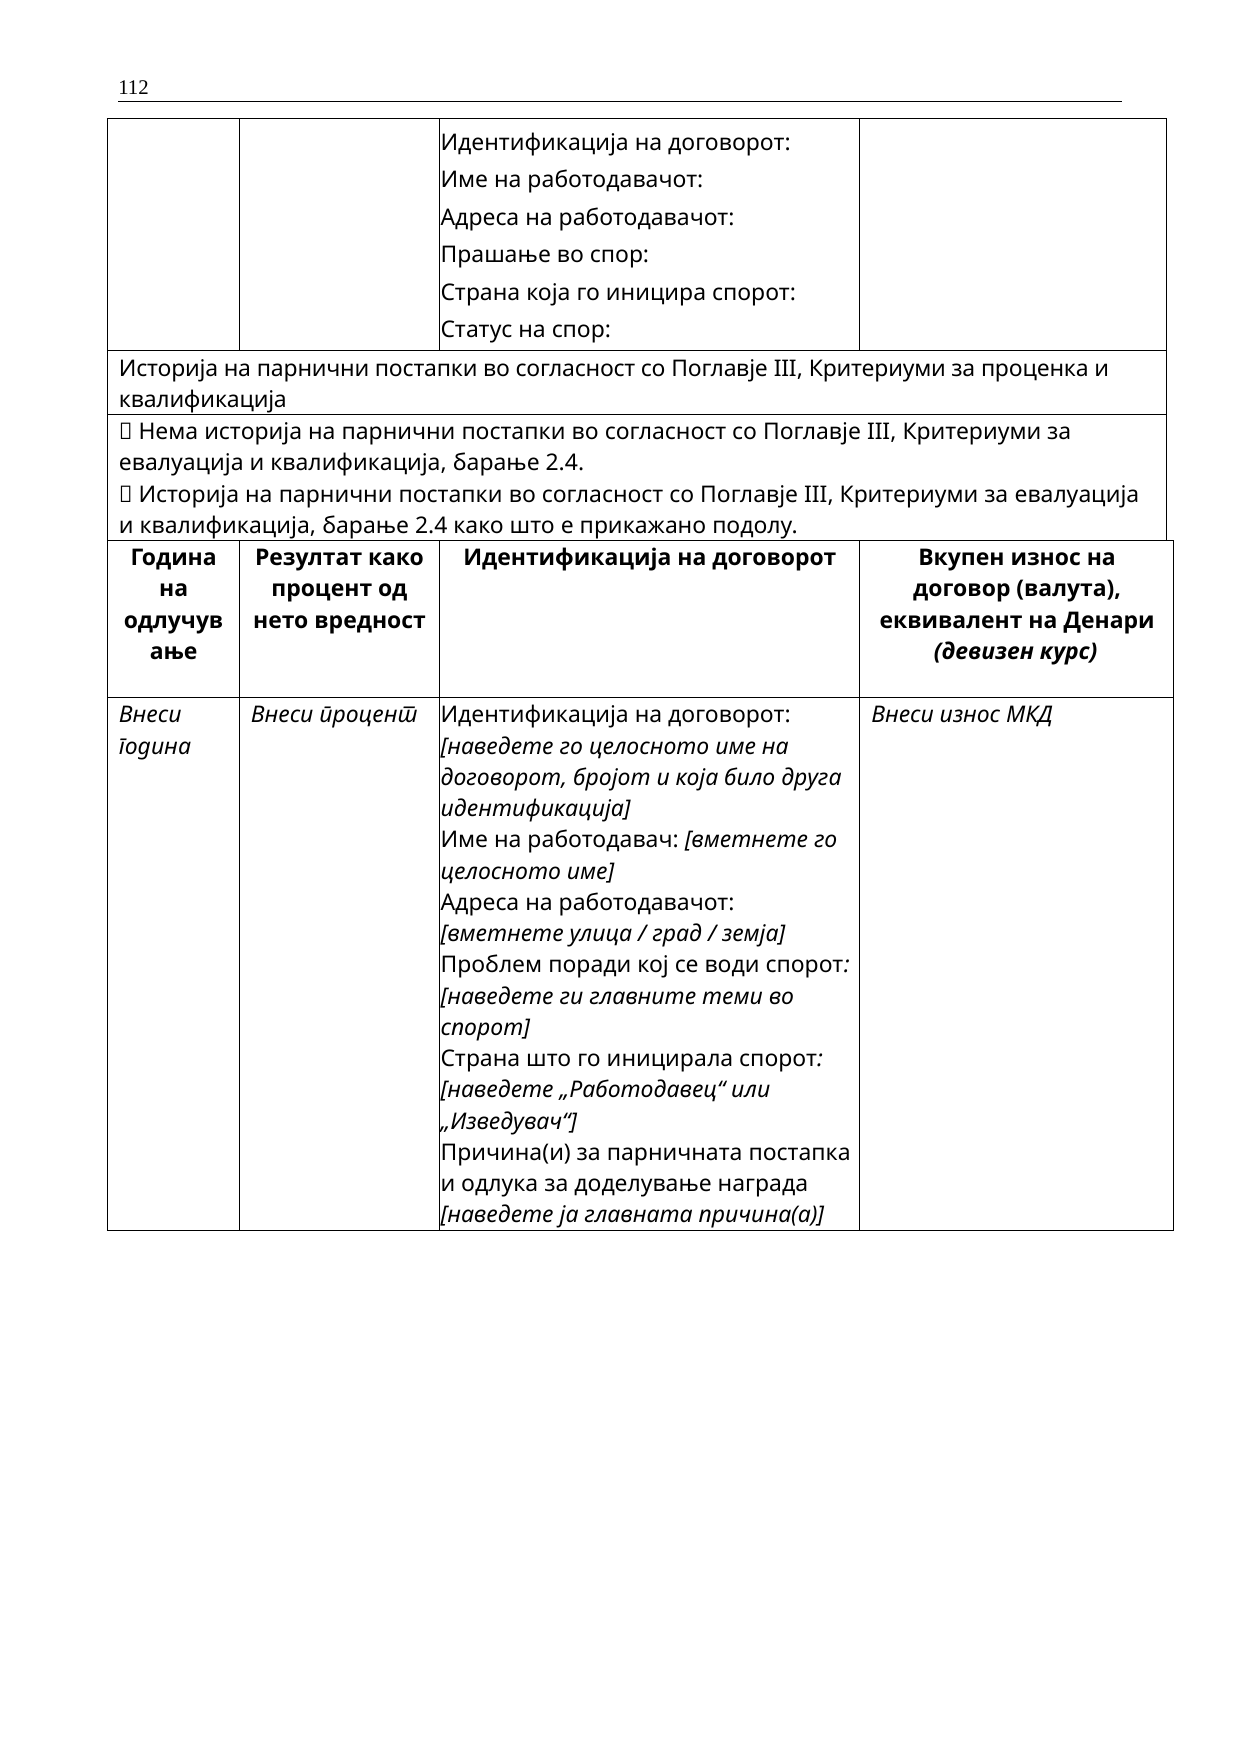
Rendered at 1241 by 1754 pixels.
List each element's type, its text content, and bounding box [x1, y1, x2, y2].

table_cell Година на одлучување [108, 541, 239, 697]
table_cell Идентификација на договорот [440, 541, 859, 697]
table_cell [108, 119, 239, 350]
table_cell [860, 119, 1166, 350]
table_cell [240, 119, 439, 350]
table_cell Резултат како процент од нето вредност [240, 541, 439, 697]
table_cell Внеси износ МКД [860, 698, 1173, 1229]
table_cell Внеси процент [240, 698, 439, 1229]
table_cell Идентификација на договорот: Име на работодавачот: Адреса на работодавачот: Прашање во спор: Страна која го иницира спорот: Статус на спор: [440, 119, 859, 350]
table_cell Идентификација на договорот: [наведете го целосното име на договорот, бројот и која било друга идентификација] Име на работодавач: [вметнете го целосното име] Адреса на работодавачот: [вметнете улица / град / земја] Проблем поради кој се води спорот: [наведете ги главните теми во спорот] Страна што го иницирала спорот: [наведете „Работодавец“ или „Изведувач“] Причина(и) за парничната постапка и одлука за доделување награда [наведете ја главната причина(а)] [440, 698, 859, 1229]
table_cell Внеси година [108, 698, 239, 1229]
table_cell  Нема историја на парнични постапки во согласност со Поглавје III, Критериуми за евалуација и квалификација, барање 2.4.  Историја на парнични постапки во согласност со Поглавје III, Критериуми за евалуација и квалификација, барање 2.4 како што е прикажано подолу. [108, 415, 1166, 540]
table_cell Историја на парнични постапки во согласност со Поглавје III, Критериуми за проценка и квалификација [108, 351, 1166, 414]
table_cell Вкупен износ на договор (валута), еквивалент на Денари (девизен курс) [860, 541, 1173, 697]
